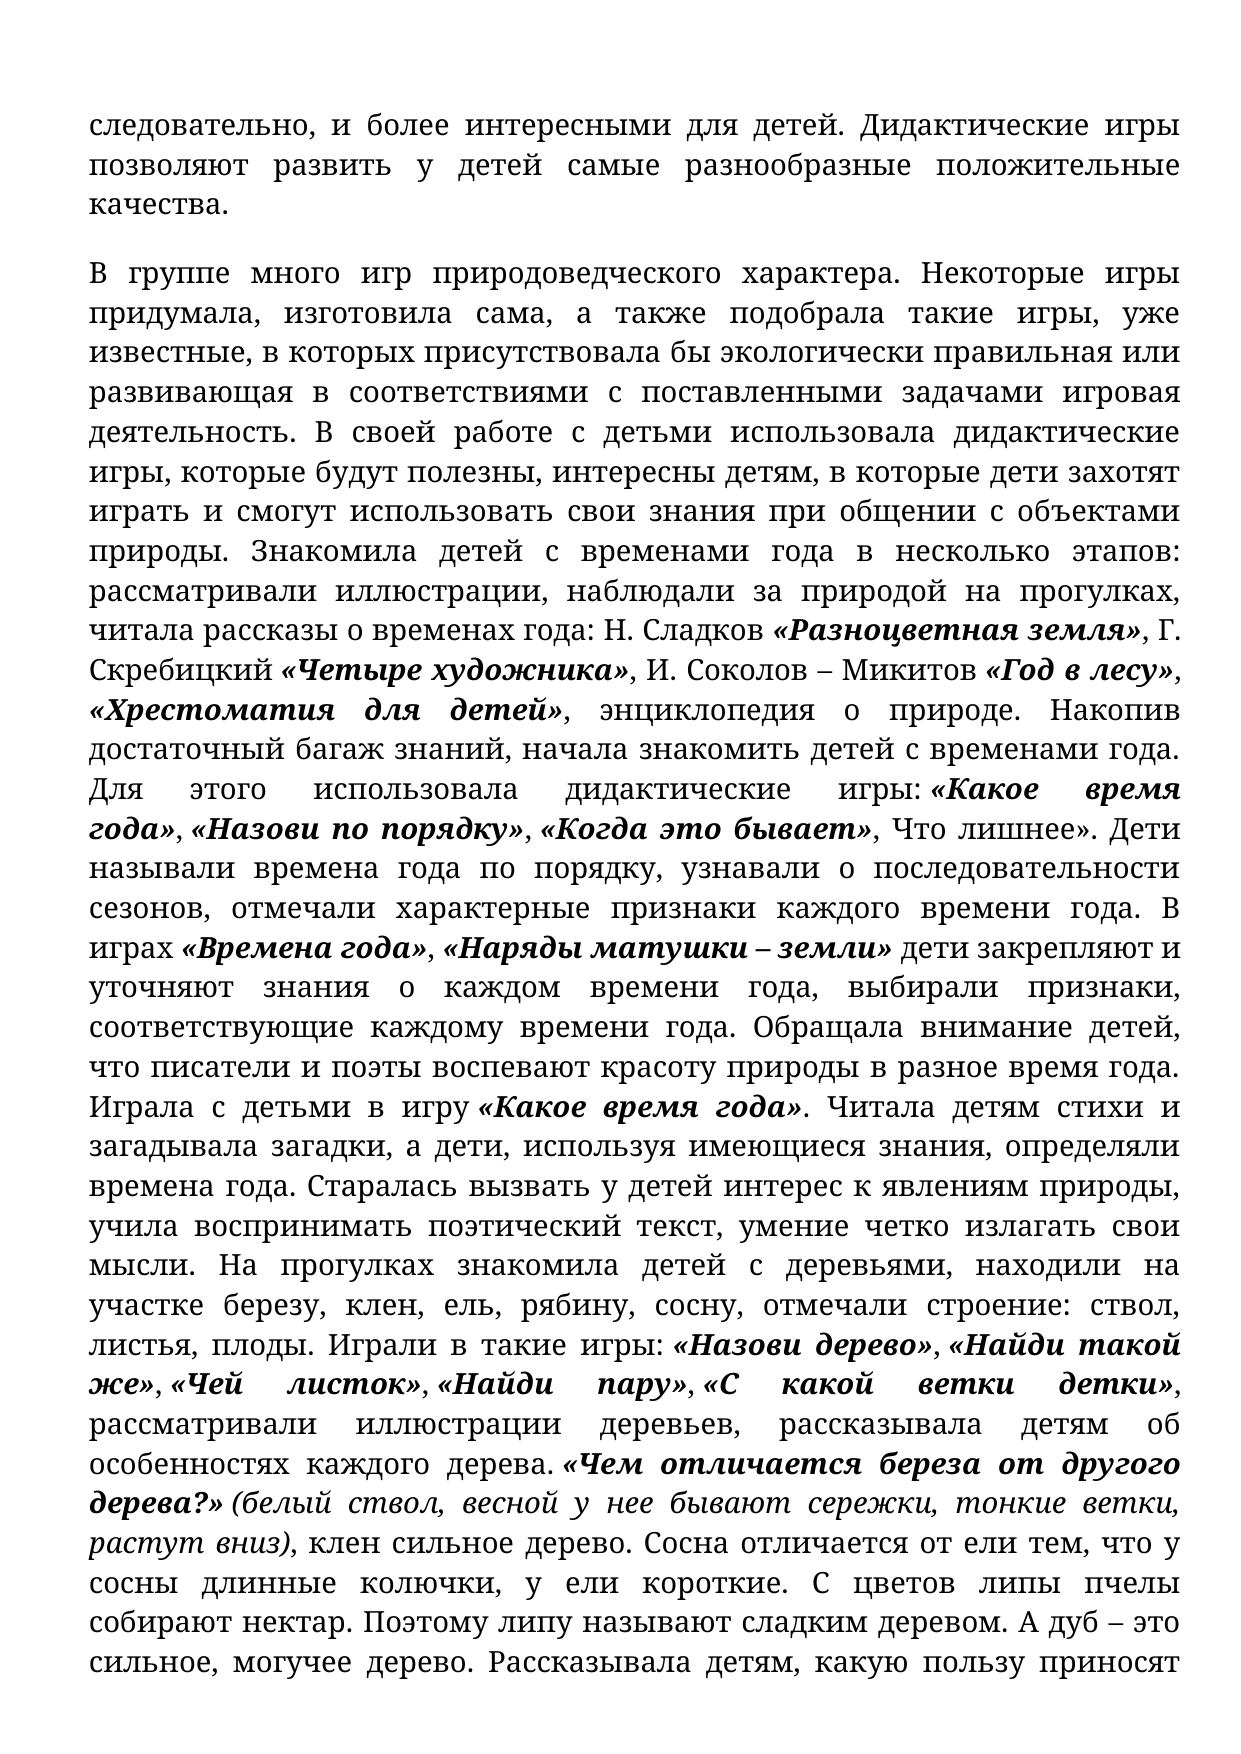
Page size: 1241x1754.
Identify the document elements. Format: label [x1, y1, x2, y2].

table_cell [89, 75, 1181, 1681]
